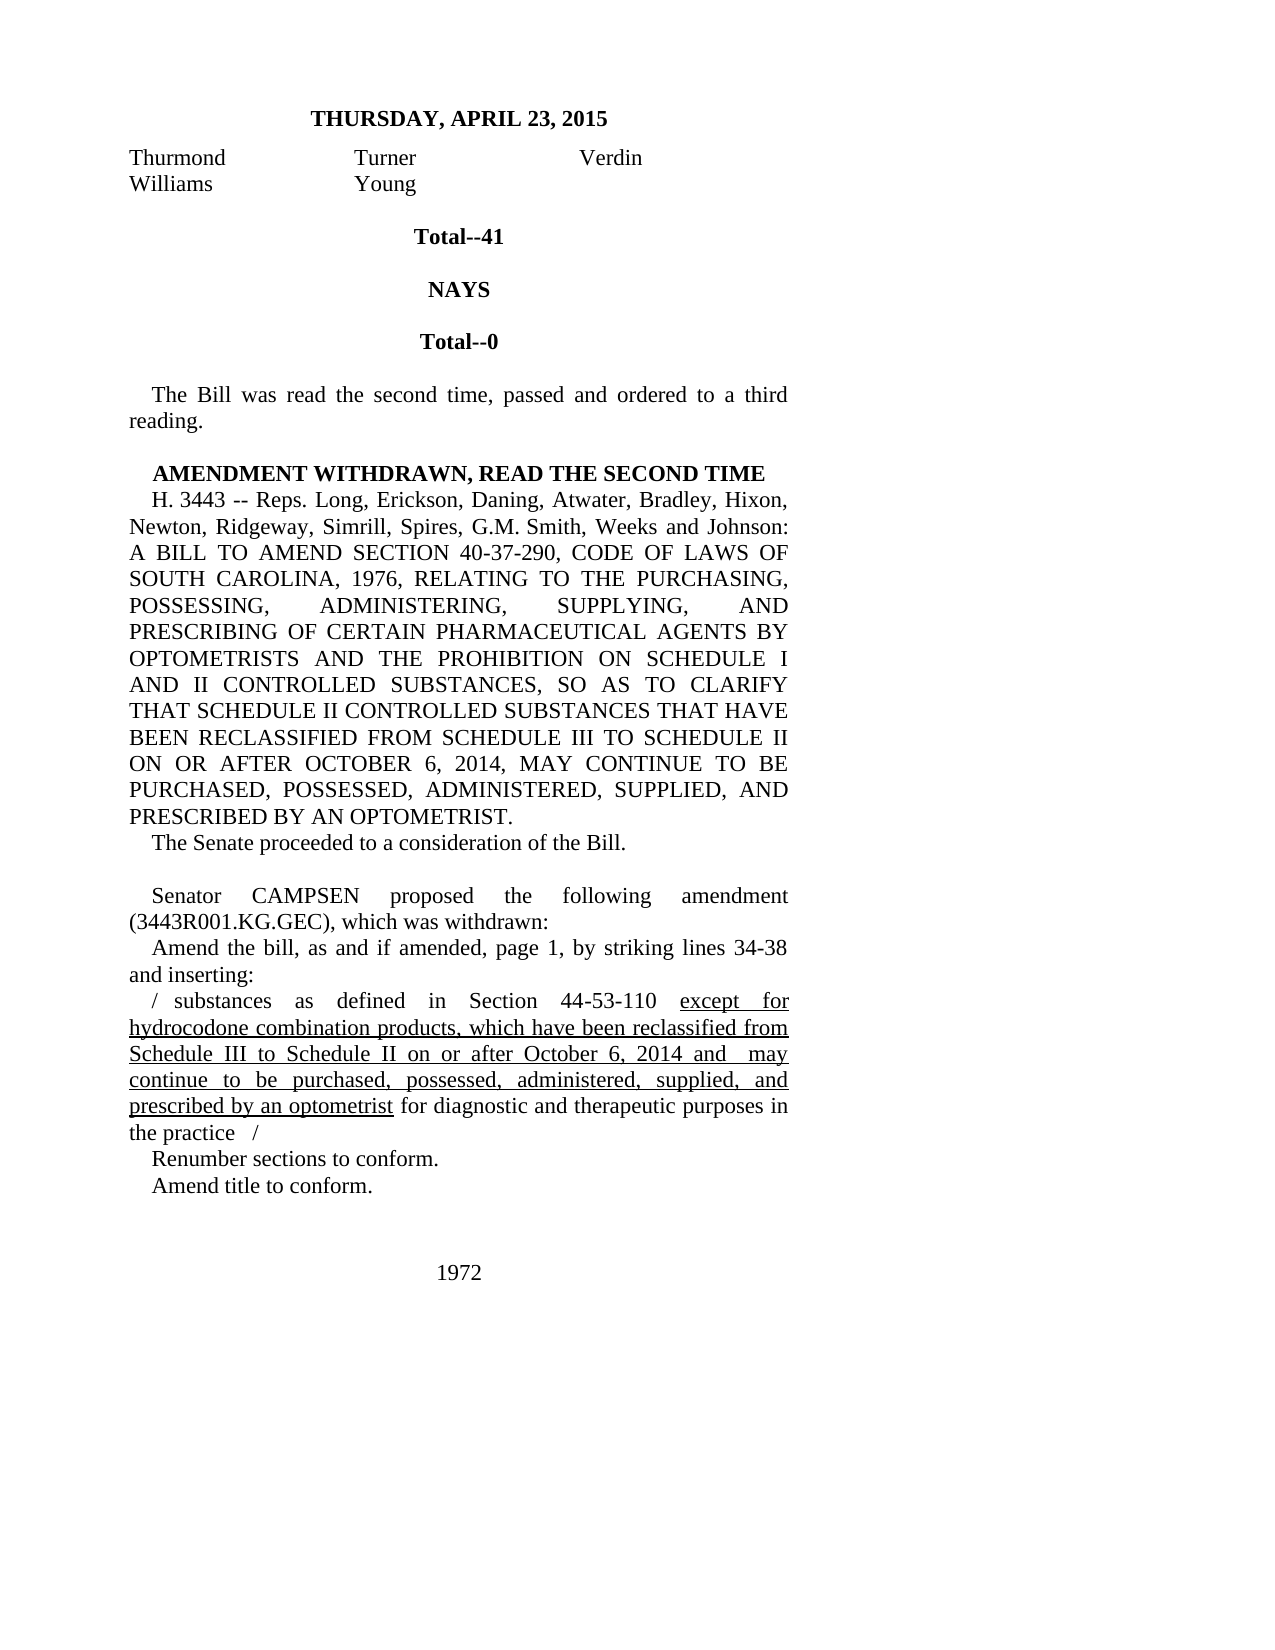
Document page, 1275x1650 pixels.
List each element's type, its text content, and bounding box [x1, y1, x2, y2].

text Total--0 [129, 328, 789, 355]
text The Senate proceeded to a consideration of the Bill. [129, 829, 789, 855]
text Williams Young [129, 170, 789, 197]
text The Bill was read the second time, passed and ordered to a third reading. [129, 381, 789, 434]
text H. 3443 -- Reps. Long, Erickson, Daning, Atwater, Bradley, Hixon, Newton, Ridgeway, Simrill, Spires, G.M. Smith, Weeks and Johnson: A BILL TO AMEND SECTION 40-37-290, CODE OF LAWS OF SOUTH CAROLINA, 1976, RELATING TO THE PURCHASING, POSSESSING, ADMINISTERING, SUPPLYING, AND PRESCRIBING OF CERTAIN PHARMACEUTICAL AGENTS BY OPTOMETRISTS AND THE PROHIBITION ON SCHEDULE I AND II CONTROLLED SUBSTANCES, SO AS TO CLARIFY THAT SCHEDULE II CONTROLLED SUBSTANCES THAT HAVE BEEN RECLASSIFIED FROM SCHEDULE III TO SCHEDULE II ON OR AFTER OCTOBER 6, 2014, MAY CONTINUE TO BE PURCHASED, POSSESSED, ADMINISTERED, SUPPLIED, AND PRESCRIBED BY AN OPTOMETRIST. [129, 486, 789, 829]
text Amend the bill, as and if amended, page 1, by striking lines 34-38 and inserting: [129, 934, 789, 987]
text Renumber sections to conform. [129, 1145, 789, 1172]
text Amend title to conform. [129, 1172, 789, 1198]
text Senator CAMPSEN proposed the following amendment (3443R001.KG.GEC), which was withdrawn: [129, 882, 789, 934]
text Thurmond Turner Verdin [129, 144, 789, 170]
text / substances as defined in Section 44-53-110 except for hydrocodone combination products, which have been reclassified from Schedule III to Schedule II on or after October 6, 2014 and may continue to be purchased, possessed, administered, supplied, and prescribed by an optometrist for diagnostic and therapeutic purposes in the practice / [129, 1090, 789, 1145]
text Total--41 [129, 223, 789, 249]
text AMENDMENT WITHDRAWN, READ THE SECOND TIME [129, 460, 789, 486]
text / substances as defined in Section 44-53-110 except for hydrocodone combination products, which have been reclassified from Schedule III to Schedule II on or after October 6, 2014 and may continue to be purchased, possessed, administered, supplied, and prescribed by an optometrist for diagnostic and therapeutic purposes in the practice / [129, 987, 789, 1036]
text NAYS [129, 276, 789, 302]
